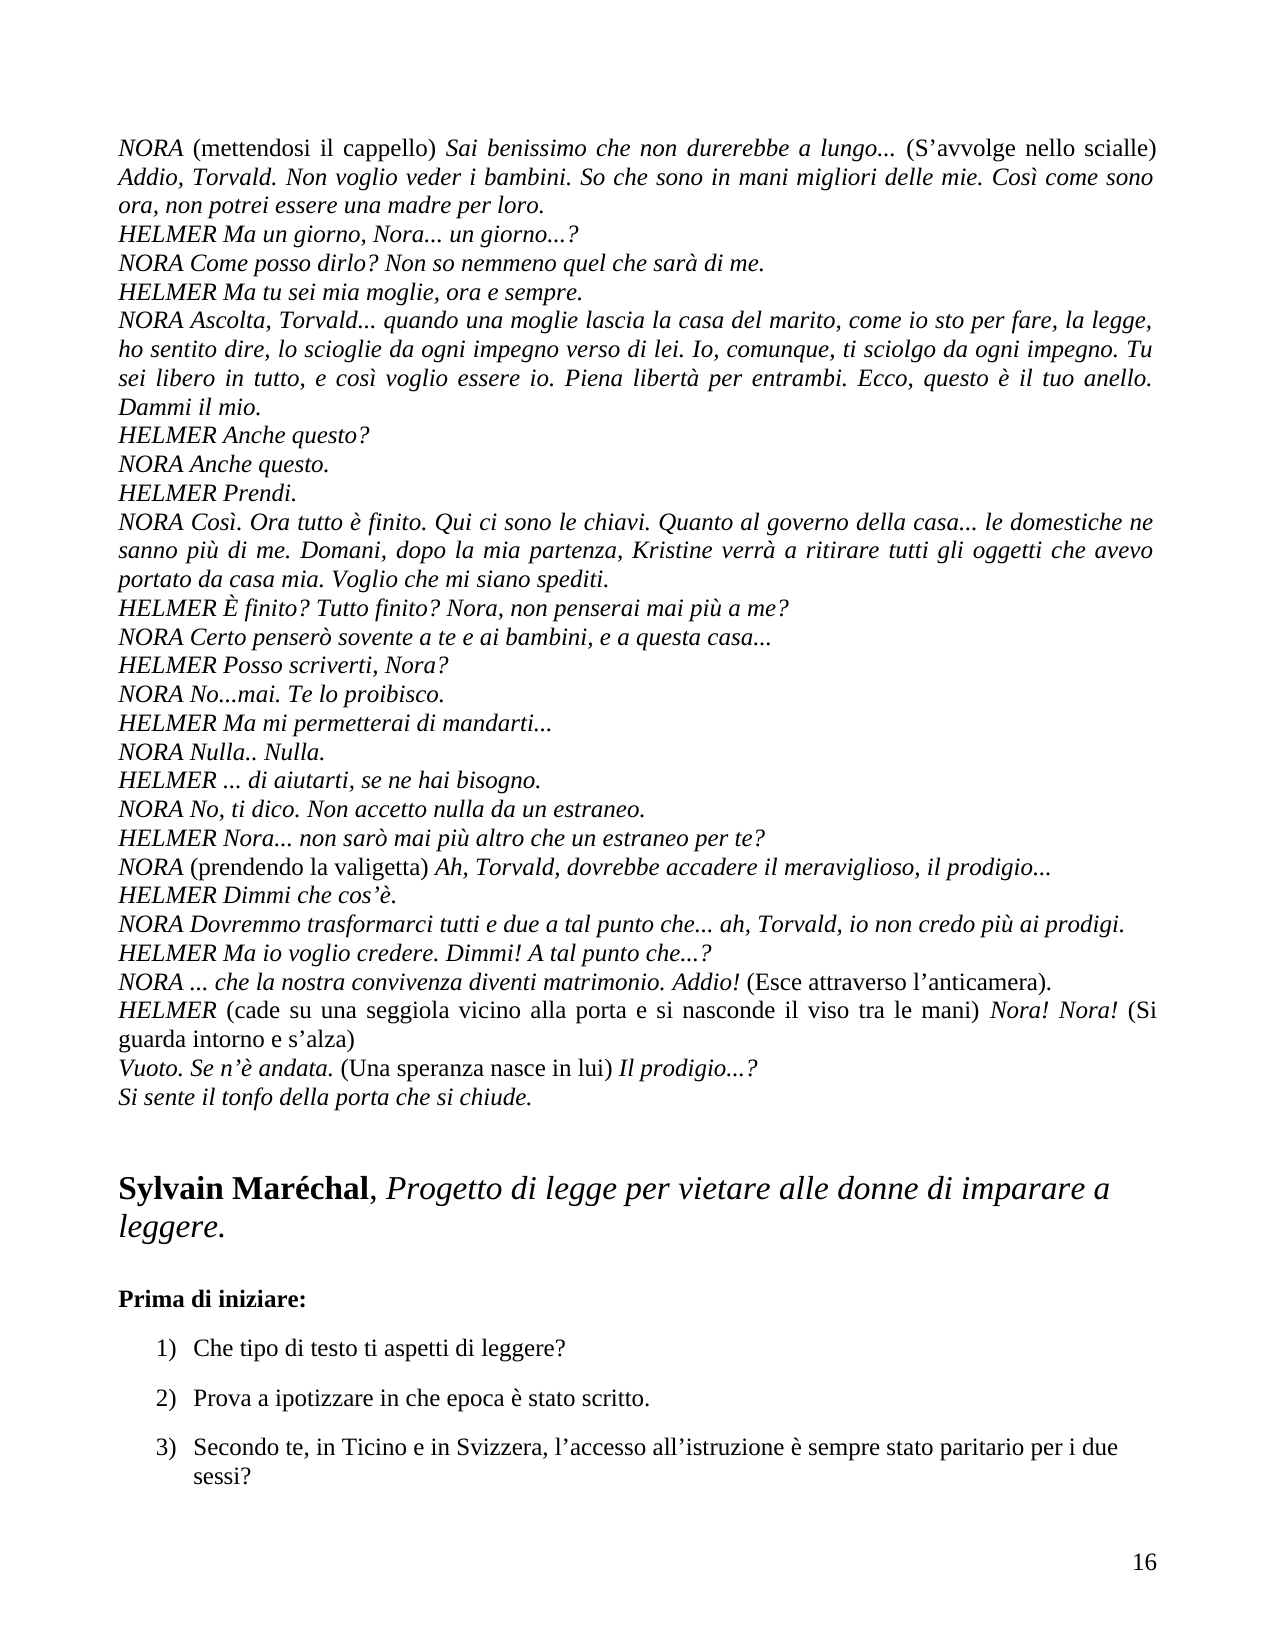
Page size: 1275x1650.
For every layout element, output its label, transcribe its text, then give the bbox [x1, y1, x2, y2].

text HELMER Prendi. [118, 478, 1157, 507]
text Vuoto. Se n’è andata. (Una speranza nasce in lui) Il prodigio...? [118, 1053, 1157, 1082]
text Si sente il tonfo della porta che si chiude. [118, 1082, 1157, 1110]
text NORA No, ti dico. Non accetto nulla da un estraneo. [118, 794, 1157, 823]
text HELMER Ma io voglio credere. Dimmi! A tal punto che...? [118, 938, 1157, 967]
text HELMER È finito? Tutto finito? Nora, non penserai mai più a me? [118, 593, 1157, 622]
text HELMER Ma tu sei mia moglie, ora e sempre. [118, 277, 1157, 305]
text Sylvain Maréchal, Progetto di legge per vietare alle donne di imparare a leggere. [118, 1168, 1157, 1244]
list Prova a ipotizzare in che epoca è stato scritto. [156, 1383, 1157, 1412]
text NORA Ascolta, Torvald... quando una moglie lascia la casa del marito, come io sto per fare, la legge, ho sentito dire, lo scioglie da ogni impegno verso di lei. Io, comunque, ti sciolgo da ogni impegno. Tu sei libero in tutto, e così voglio essere io. Piena libertà per entrambi. Ecco, questo è il tuo anello. Dammi il mio. [118, 305, 1157, 420]
text HELMER (cade su una seggiola vicino alla porta e si nasconde il viso tra le mani) Nora! Nora! (Si guarda intorno e s’alza) [118, 995, 1157, 1053]
text NORA ... che la nostra convivenza diventi matrimonio. Addio! (Esce attraverso l’anticamera). [118, 967, 1157, 995]
text NORA Così. Ora tutto è finito. Qui ci sono le chiavi. Quanto al governo della casa... le domestiche ne sanno più di me. Domani, dopo la mia partenza, Kristine verrà a ritirare tutti gli oggetti che avevo portato da casa mia. Voglio che mi siano spediti. [118, 507, 1157, 593]
text HELMER Anche questo? [118, 420, 1157, 449]
text NORA Nulla.. Nulla. [118, 737, 1157, 765]
text NORA No...mai. Te lo proibisco. [118, 679, 1157, 708]
text Prima di iniziare: [118, 1284, 1157, 1312]
text HELMER ... di aiutarti, se ne hai bisogno. [118, 765, 1157, 794]
text HELMER Ma un giorno, Nora... un giorno...? [118, 219, 1157, 248]
text NORA Come posso dirlo? Non so nemmeno quel che sarà di me. [118, 248, 1157, 277]
text NORA Certo penserò sovente a te e ai bambini, e a questa casa... [118, 622, 1157, 650]
text NORA Dovremmo trasformarci tutti e due a tal punto che... ah, Torvald, io non credo più ai prodigi. [118, 909, 1157, 938]
text HELMER Dimmi che cos’è. [118, 880, 1157, 909]
text HELMER Posso scriverti, Nora? [118, 650, 1157, 679]
text HELMER Nora... non sarò mai più altro che un estraneo per te? [118, 823, 1157, 852]
list Secondo te, in Ticino e in Svizzera, l’accesso all’istruzione è sempre stato paritario per i due sessi? [156, 1432, 1157, 1490]
text NORA Anche questo. [118, 449, 1157, 478]
text HELMER Ma mi permetterai di mandarti... [118, 708, 1157, 737]
text NORA (prendendo la valigetta) Ah, Torvald, dovrebbe accadere il meraviglioso, il prodigio... [118, 852, 1157, 880]
text NORA (mettendosi il cappello) Sai benissimo che non durerebbe a lungo... (S’avvolge nello scialle) Addio, Torvald. Non voglio veder i bambini. So che sono in mani migliori delle mie. Così come sono ora, non potrei essere una madre per loro. [118, 133, 1157, 219]
list Che tipo di testo ti aspetti di leggere? [156, 1333, 1157, 1362]
